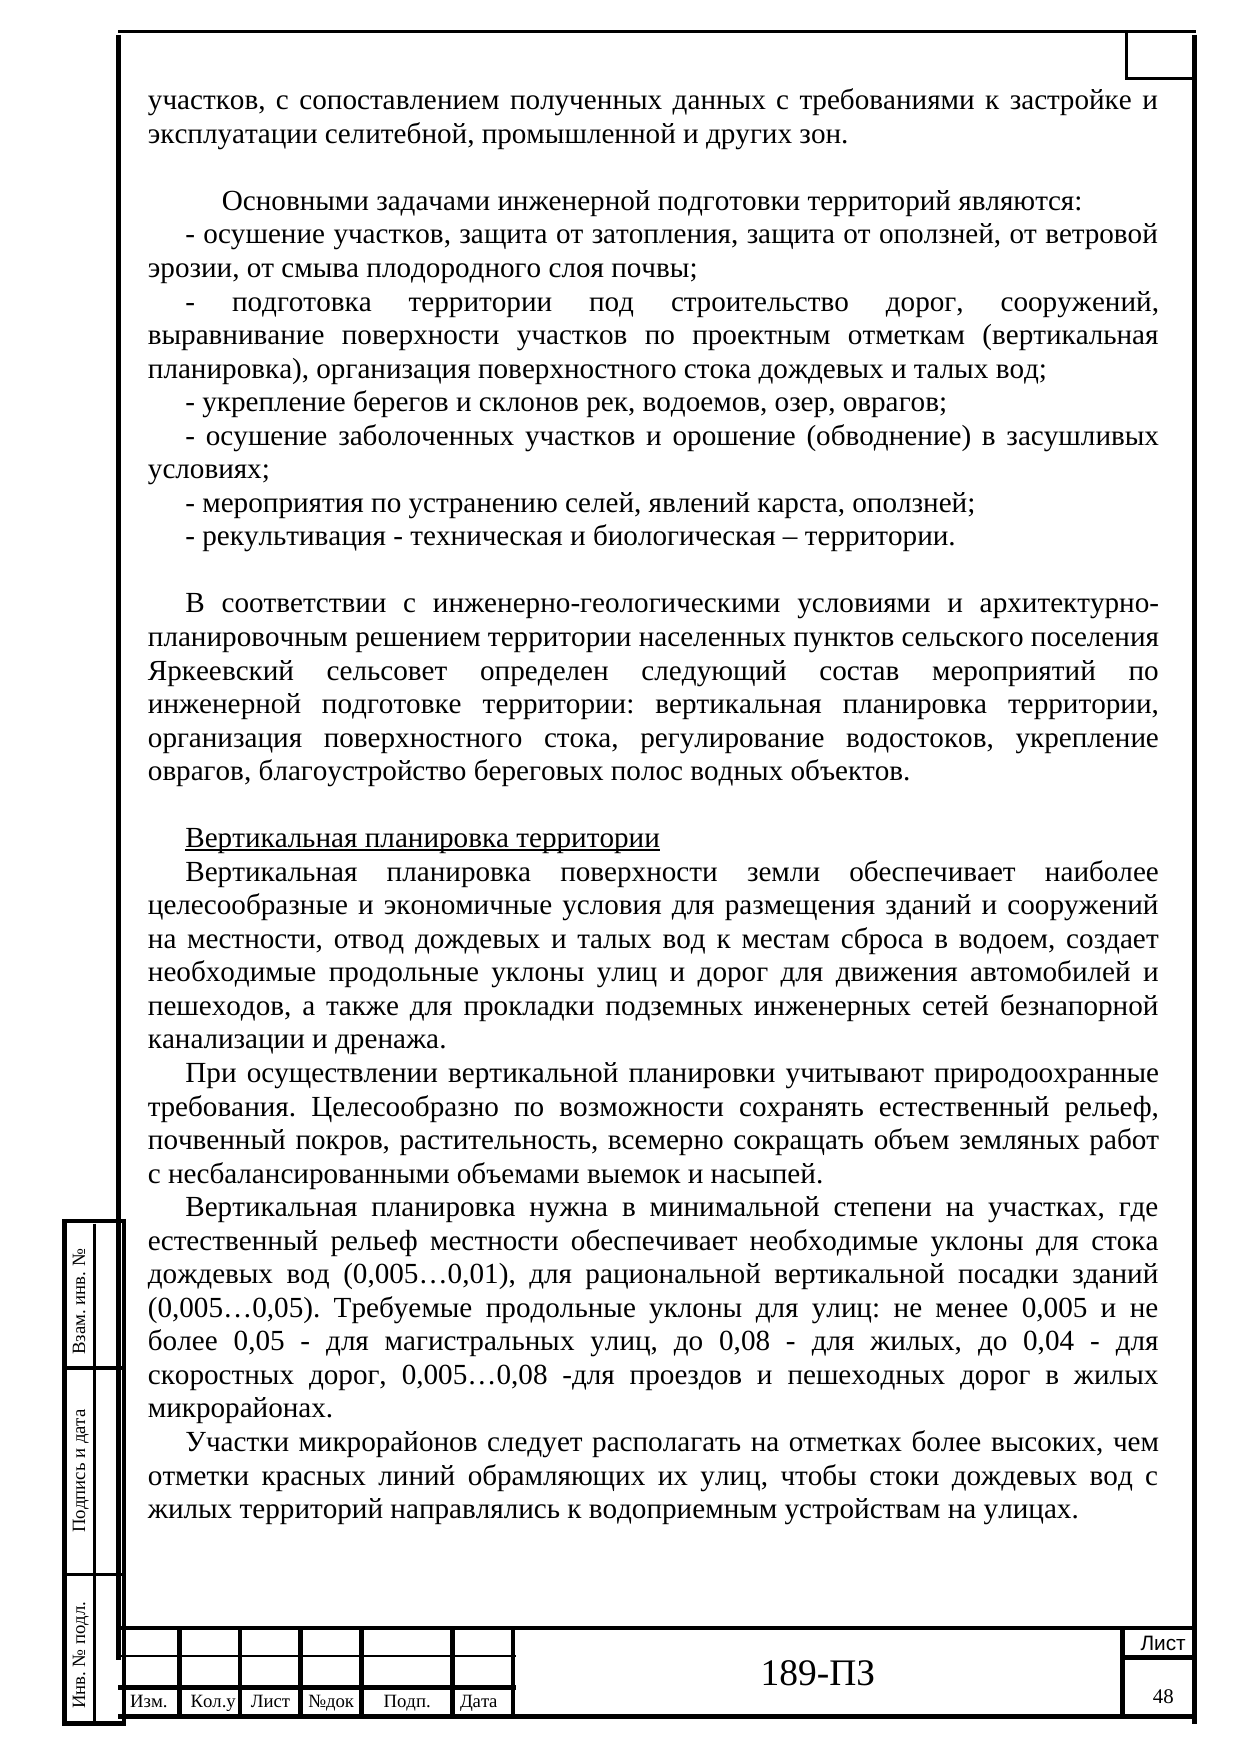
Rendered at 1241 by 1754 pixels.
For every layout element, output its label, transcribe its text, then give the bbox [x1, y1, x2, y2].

text - осушение участков, защита от затопления, защита от оползней, от ветровой эрозии, от смыва плодородного слоя почвы; [148, 217, 1160, 284]
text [148, 82, 1159, 149]
text Вертикальная планировка поверхности земли обеспечивает наиболее целесообразные и экономичные условия для размещения зданий и сооружений на местности, отвод дождевых и талых вод к местам сброса в водоем, создает необходимые продольные уклоны улиц и дорог для движения автомобилей и пешеходов, а также для прокладки подземных инженерных сетей безнапорной канализации и дренажа. [148, 854, 1160, 1055]
text - рекультивация - техническая и биологическая – территории. [148, 518, 1160, 552]
text Участки микрорайонов следует располагать на отметках более высоких, чем отметки красных линий обрамляющих их улиц, чтобы стоки дождевых вод с жилых территорий направлялись к водоприемным устройствам на улицах. [148, 1424, 1160, 1525]
text Вертикальная планировка территории [148, 820, 1160, 854]
text - подготовка территории под строительство дорог, сооружений, выравнивание поверхности участков по проектным отметкам (вертикальная планировка), организация поверхностного стока дождевых и талых вод; [148, 284, 1160, 384]
text - осушение заболоченных участков и орошение (обводнение) в засушливых условиях; [148, 418, 1160, 485]
text Основными задачами инженерной подготовки территорий являются: [177, 183, 1160, 217]
text - укрепление берегов и склонов рек, водоемов, озер, оврагов; [148, 384, 1160, 418]
text При осуществлении вертикальной планировки учитывают природоохранные требования. Целесообразно по возможности сохранять естественный рельеф, почвенный покров, растительность, всемерно сокращать объем земляных работ с несбалансированными объемами выемок и насыпей. [148, 1055, 1160, 1189]
text В соответствии с инженерно-геологическими условиями и архитектурно-планировочным решением территории населенных пунктов сельского поселения Яркеевский сельсовет определен следующий состав мероприятий по инженерной подготовке территории: вертикальная планировка территории, организация поверхностного стока, регулирование водостоков, укрепление оврагов, благоустройство береговых полос водных объектов. [148, 586, 1160, 787]
text - мероприятия по устранению селей, явлений карста, оползней; [148, 485, 1160, 518]
text Вертикальная планировка нужна в минимальной степени на участках, где естественный рельеф местности обеспечивает необходимые уклоны для стока дождевых вод (0,005…0,01), для рациональной вертикальной посадки зданий (0,005…0,05). Требуемые продольные уклоны для улиц: не менее 0,005 и не более 0,05 - для магистральных улиц, до 0,08 - для жилых, до 0,04 - для скоростных дорог, 0,005…0,08 -для проездов и пешеходных дорог в жилых микрорайонах. [148, 1189, 1160, 1424]
